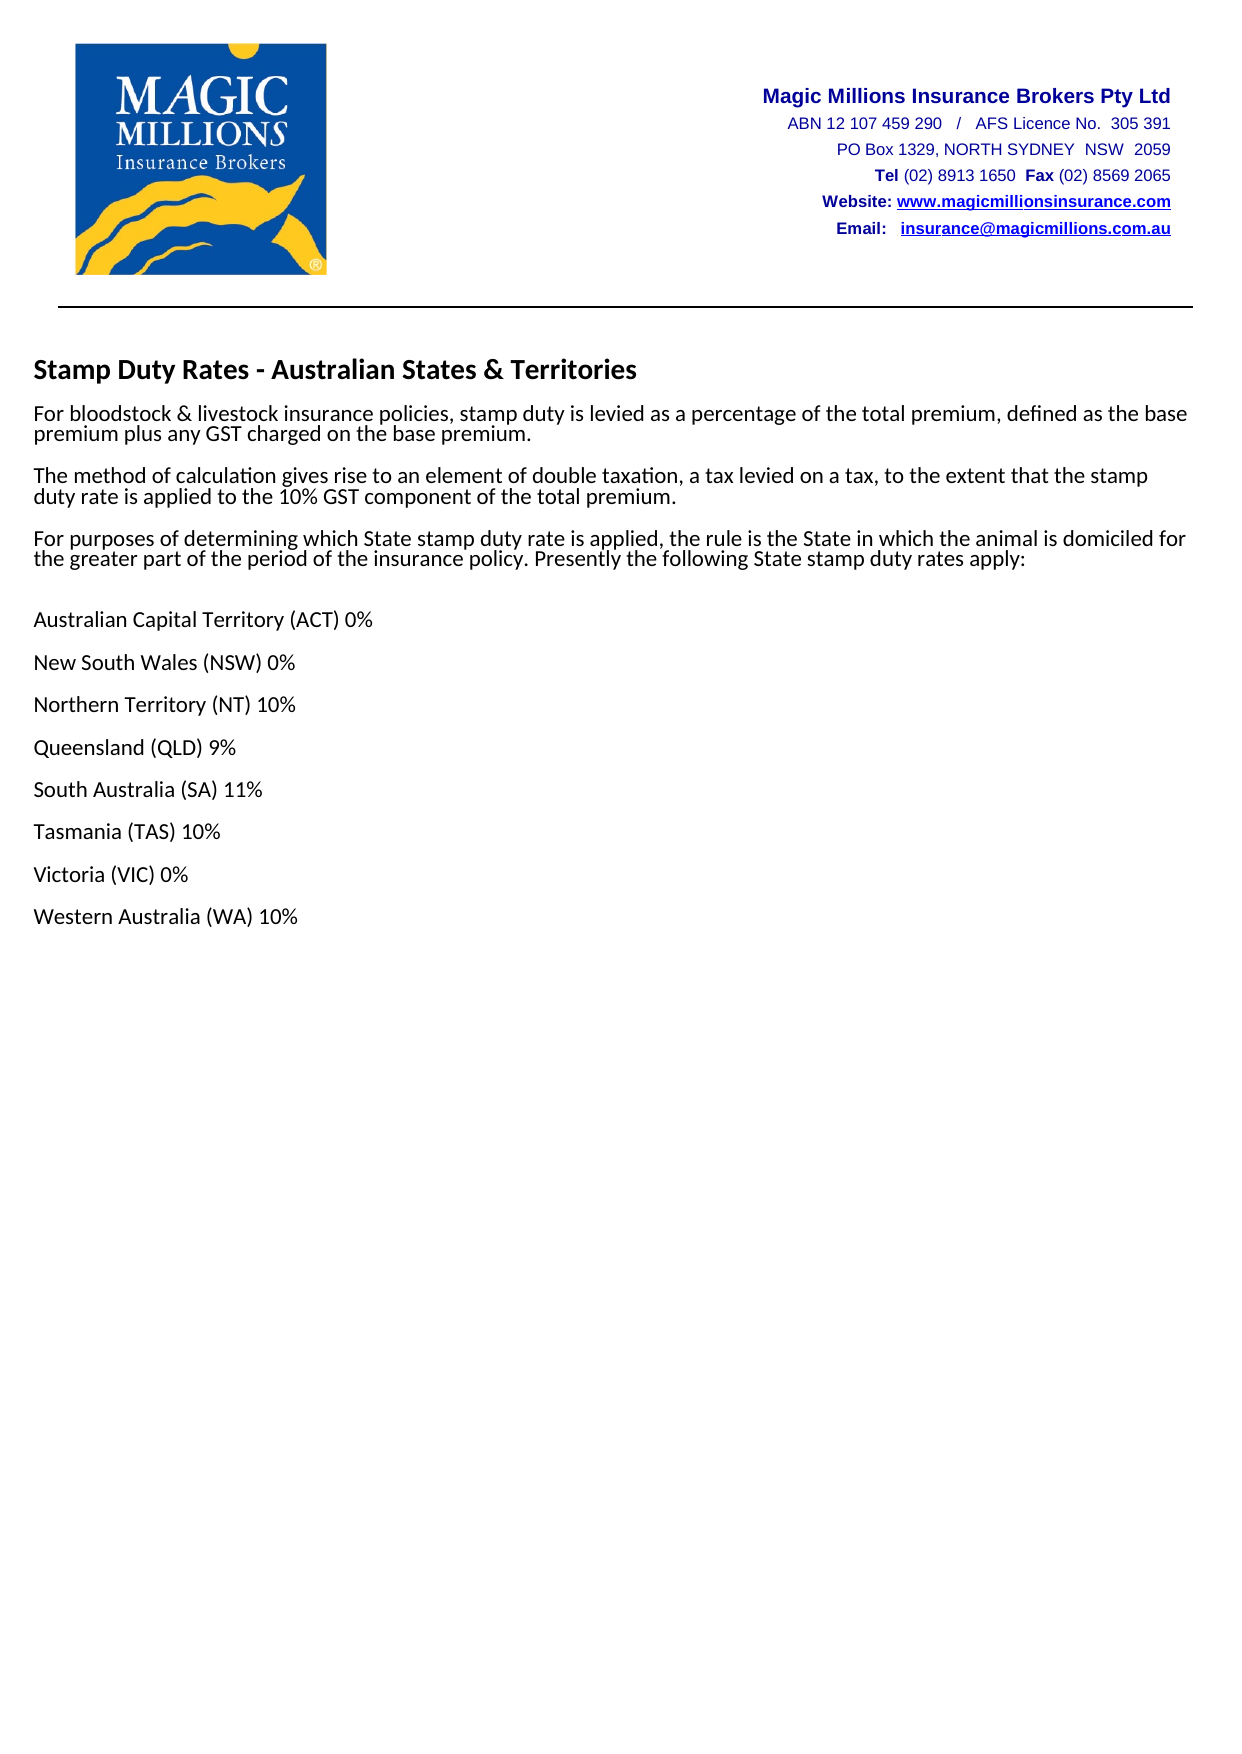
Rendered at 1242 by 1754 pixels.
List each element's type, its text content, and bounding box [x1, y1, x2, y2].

text Victoria (VIC) 0% [33, 848, 1021, 891]
text For purposes of determining which State stamp duty rate is applied, the rule is the State in which the animal is domiciled for the greater part of the period of the insurance policy. Presently the following State stamp duty rates apply: [33, 529, 1196, 571]
text Western Australia (WA) 10% [33, 891, 1021, 933]
text For bloodstock & livestock insurance policies, stamp duty is levied as a percentage of the total premium, defined as the base premium plus any GST charged on the base premium. [33, 404, 1196, 446]
text Australian Capital Territory (ACT) 0% [33, 594, 1021, 636]
text New South Wales (NSW) 0% [33, 636, 1021, 679]
picture [74, 43, 327, 275]
text Stamp Duty Rates - Australian States & Territories [33, 363, 1196, 383]
text Queensland (QLD) 9% [33, 721, 1021, 763]
text The method of calculation gives rise to an element of double taxation, a tax levied on a tax, to the extent that the stamp duty rate is applied to the 10% GST component of the total premium. [33, 467, 1196, 508]
text Northern Territory (NT) 10% [33, 679, 1021, 721]
text Tasmania (TAS) 10% [33, 806, 1021, 848]
text South Australia (SA) 11% [33, 763, 1021, 806]
